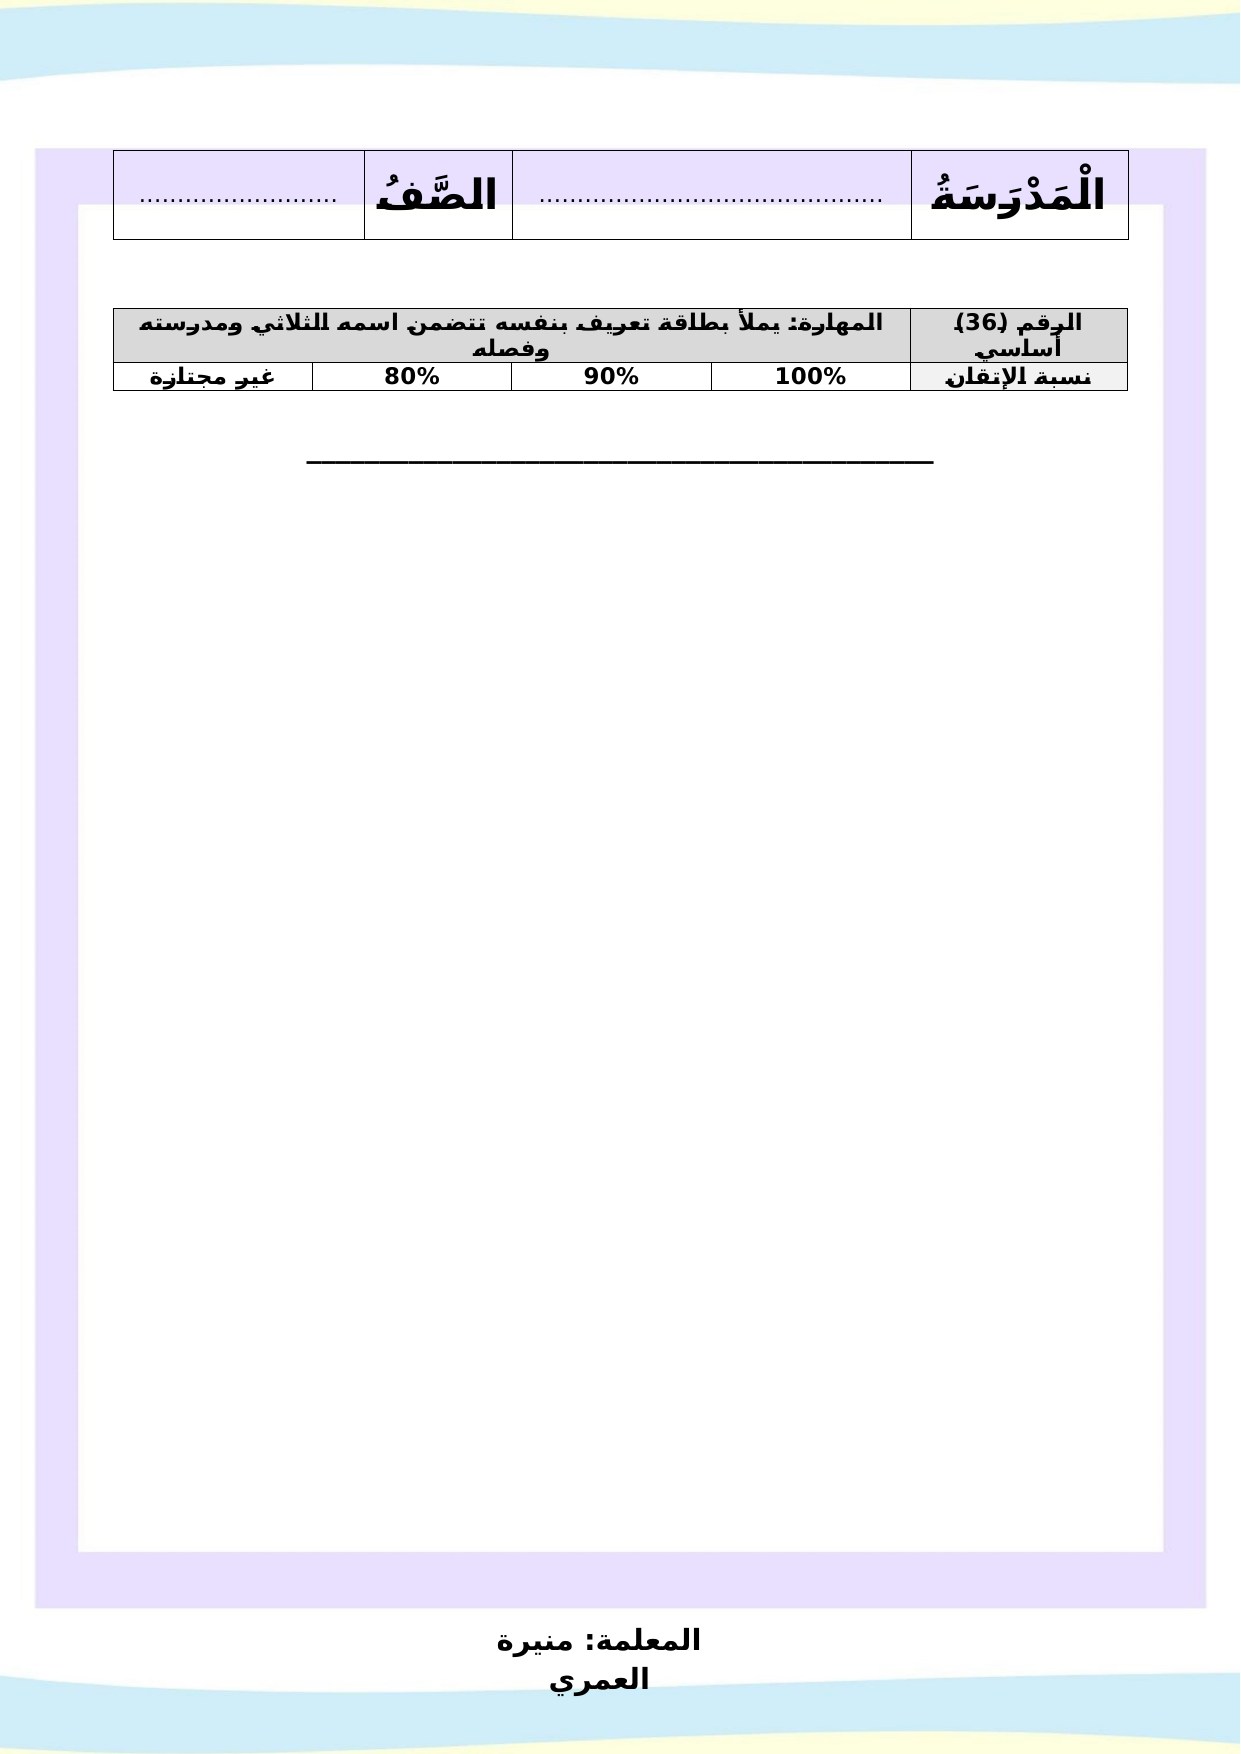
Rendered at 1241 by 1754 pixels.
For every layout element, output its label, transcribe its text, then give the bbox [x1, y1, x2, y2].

table_cell .......................... [114, 151, 364, 238]
table_header الرقم (36) أساسي [911, 309, 1127, 362]
table_cell الْمَدْرَسَةُ [912, 151, 1128, 238]
table_cell غير مجتازة [114, 363, 312, 390]
table_cell ............................................. [513, 151, 911, 238]
text ___________________________________________ [112, 431, 1128, 464]
table_cell 100% [712, 363, 910, 390]
table_cell 80% [313, 363, 511, 390]
table_cell نسبة الإتقان [911, 363, 1127, 390]
picture [0, 0, 1241, 1754]
table_cell 90% [512, 363, 711, 390]
table_cell الصَّفُ [365, 151, 512, 238]
table_header المهارة: يملأ بطاقة تعريف بنفسه تتضمن اسمه الثلاثي ومدرسته وفصله [114, 309, 910, 362]
